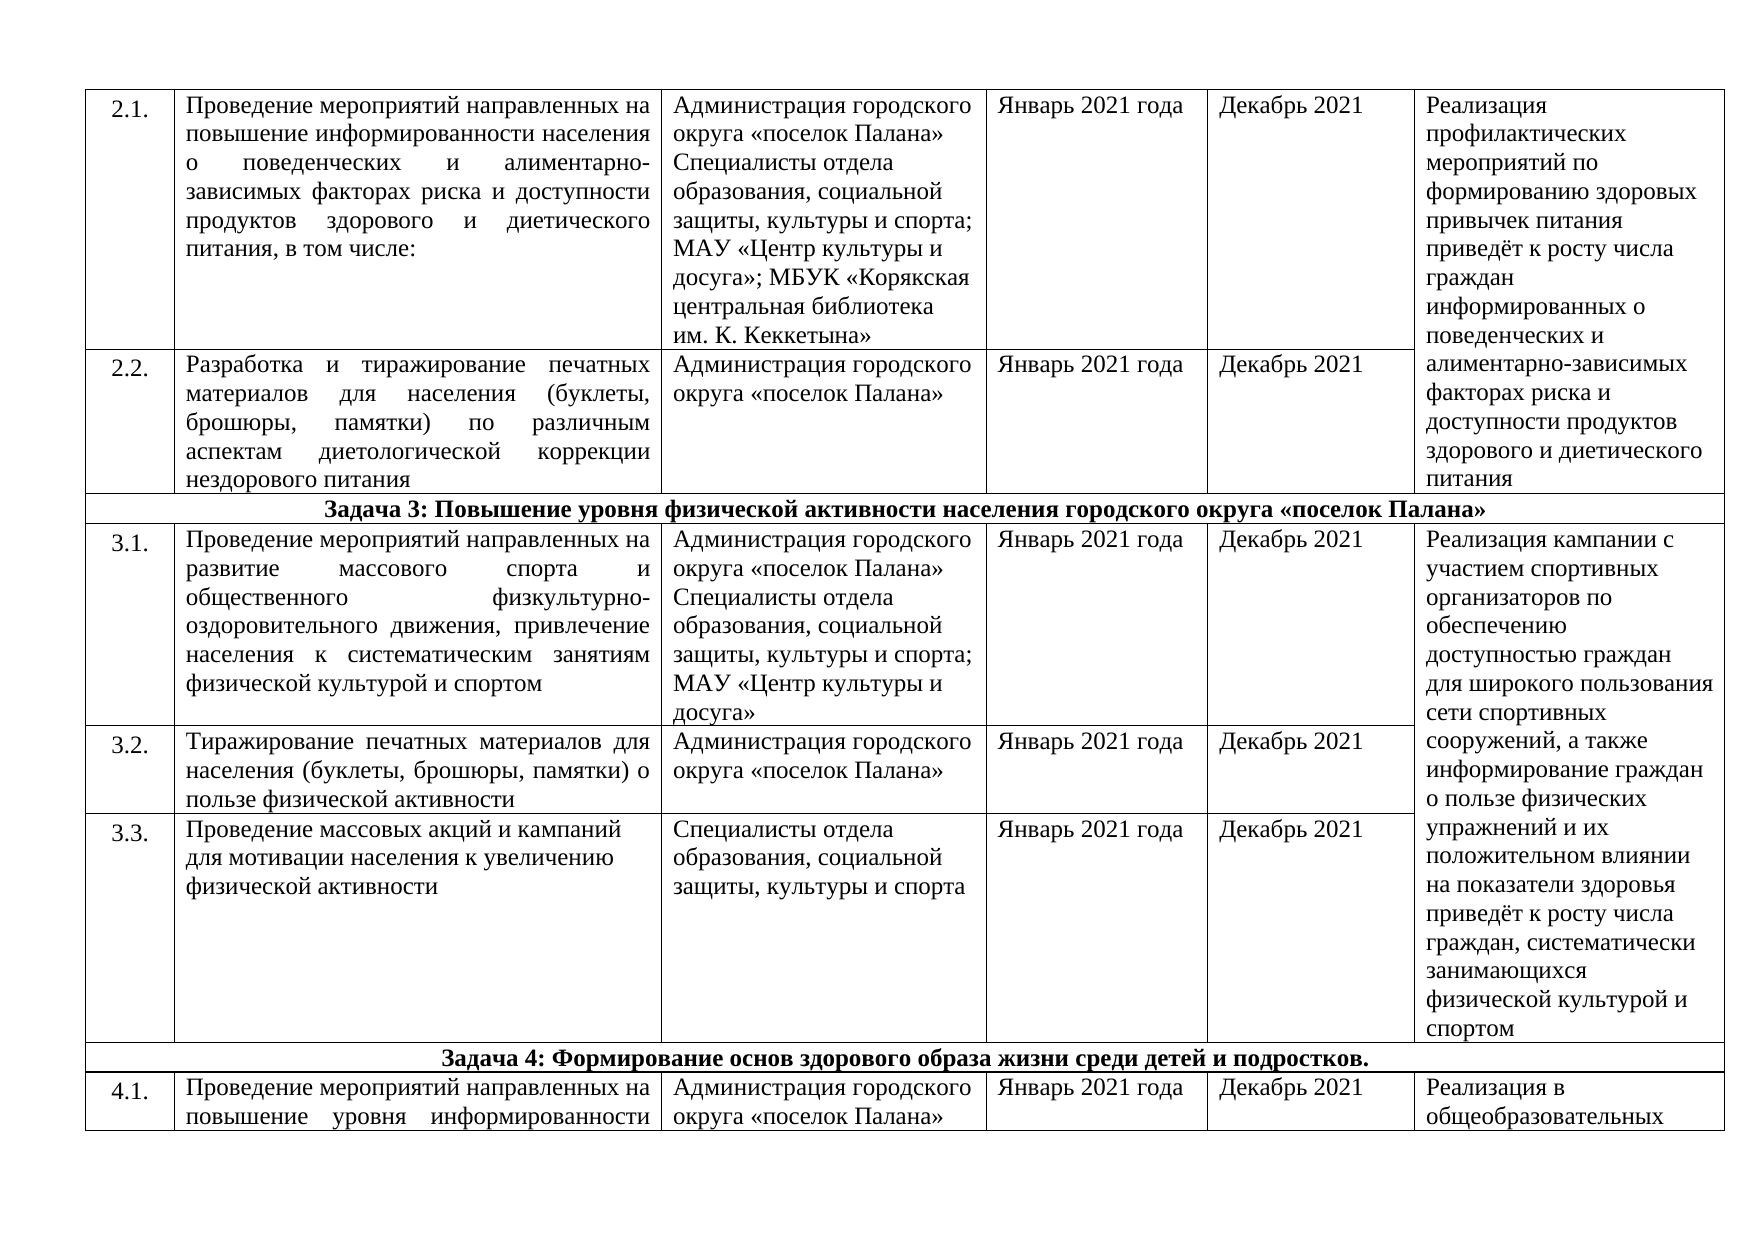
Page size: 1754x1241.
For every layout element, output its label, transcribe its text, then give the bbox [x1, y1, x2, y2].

table_cell 3.3. [86, 814, 174, 1042]
table_cell Январь 2021 года [987, 90, 1207, 348]
table_cell Декабрь 2021 [1208, 350, 1414, 493]
table_cell Декабрь 2021 [1208, 524, 1414, 725]
table_cell Реализация кампании с участием спортивных организаторов по обеспечению доступностью граждан для широкого пользования сети спортивных сооружений, а также информирование граждан о пользе физических упражнений и их положительном влиянии на показатели здоровья приведёт к росту числа граждан, систематически занимающихся физической культурой и спортом [1415, 524, 1724, 1042]
table_cell Разработка и тиражирование печатных материалов для населения (буклеты, брошюры, памятки) по различным аспектам диетологической коррекции нездорового питания [175, 350, 661, 493]
table_cell 2.1. [86, 90, 174, 348]
table_cell 4.1. [86, 1073, 174, 1130]
table_cell Проведение массовых акций и кампаний для мотивации населения к увеличению физической активности [175, 814, 661, 1042]
table_cell 2.2. [86, 350, 174, 493]
table_cell Реализация профилактических мероприятий по формированию здоровых привычек питания приведёт к росту числа граждан информированных о поведенческих и алиментарно-зависимых факторах риска и доступности продуктов здорового и диетического питания [1415, 90, 1724, 493]
table_cell Задача 3: Повышение уровня физической активности населения городского округа «поселок Палана» [86, 494, 1724, 523]
table_cell Администрация городского округа «поселок Палана» [662, 726, 986, 813]
table_cell Январь 2021 года [987, 524, 1207, 725]
table_cell Январь 2021 года [987, 350, 1207, 493]
table_cell Декабрь 2021 [1208, 90, 1414, 348]
table_cell Администрация городского округа «поселок Палана» Специалисты отдела образования, социальной защиты, культуры и спорта; МАУ «Центр культуры и досуга» [662, 524, 986, 725]
table_cell 3.2. [86, 726, 174, 813]
table_cell Январь 2021 года [987, 1073, 1207, 1130]
table_cell Январь 2021 года [987, 726, 1207, 813]
table_cell Январь 2021 года [987, 814, 1207, 1042]
table_cell 3.1. [86, 524, 174, 725]
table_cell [662, 1073, 986, 1130]
table_cell Проведение мероприятий направленных на повышение информированности населения о поведенческих и алиментарно-зависимых факторах риска и доступности продуктов здорового и диетического питания, в том числе: [175, 90, 661, 348]
table_cell Тиражирование печатных материалов для населения (буклеты, брошюры, памятки) о пользе физической активности [175, 726, 661, 813]
table_cell Декабрь 2021 [1208, 1073, 1414, 1130]
table_cell Администрация городского округа «поселок Палана» [662, 350, 986, 493]
table_cell Задача 4: Формирование основ здорового образа жизни среди детей и подростков. [86, 1043, 1724, 1071]
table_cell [1415, 1073, 1724, 1130]
table_cell Декабрь 2021 [1208, 726, 1414, 813]
table_cell Декабрь 2021 [1208, 814, 1414, 1042]
table_cell Специалисты отдела образования, социальной защиты, культуры и спорта [662, 814, 986, 1042]
table_cell Проведение мероприятий направленных на развитие массового спорта и общественного физкультурно-оздоровительного движения, привлечение населения к систематическим занятиям физической культурой и спортом [175, 524, 661, 725]
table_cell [175, 1073, 661, 1130]
